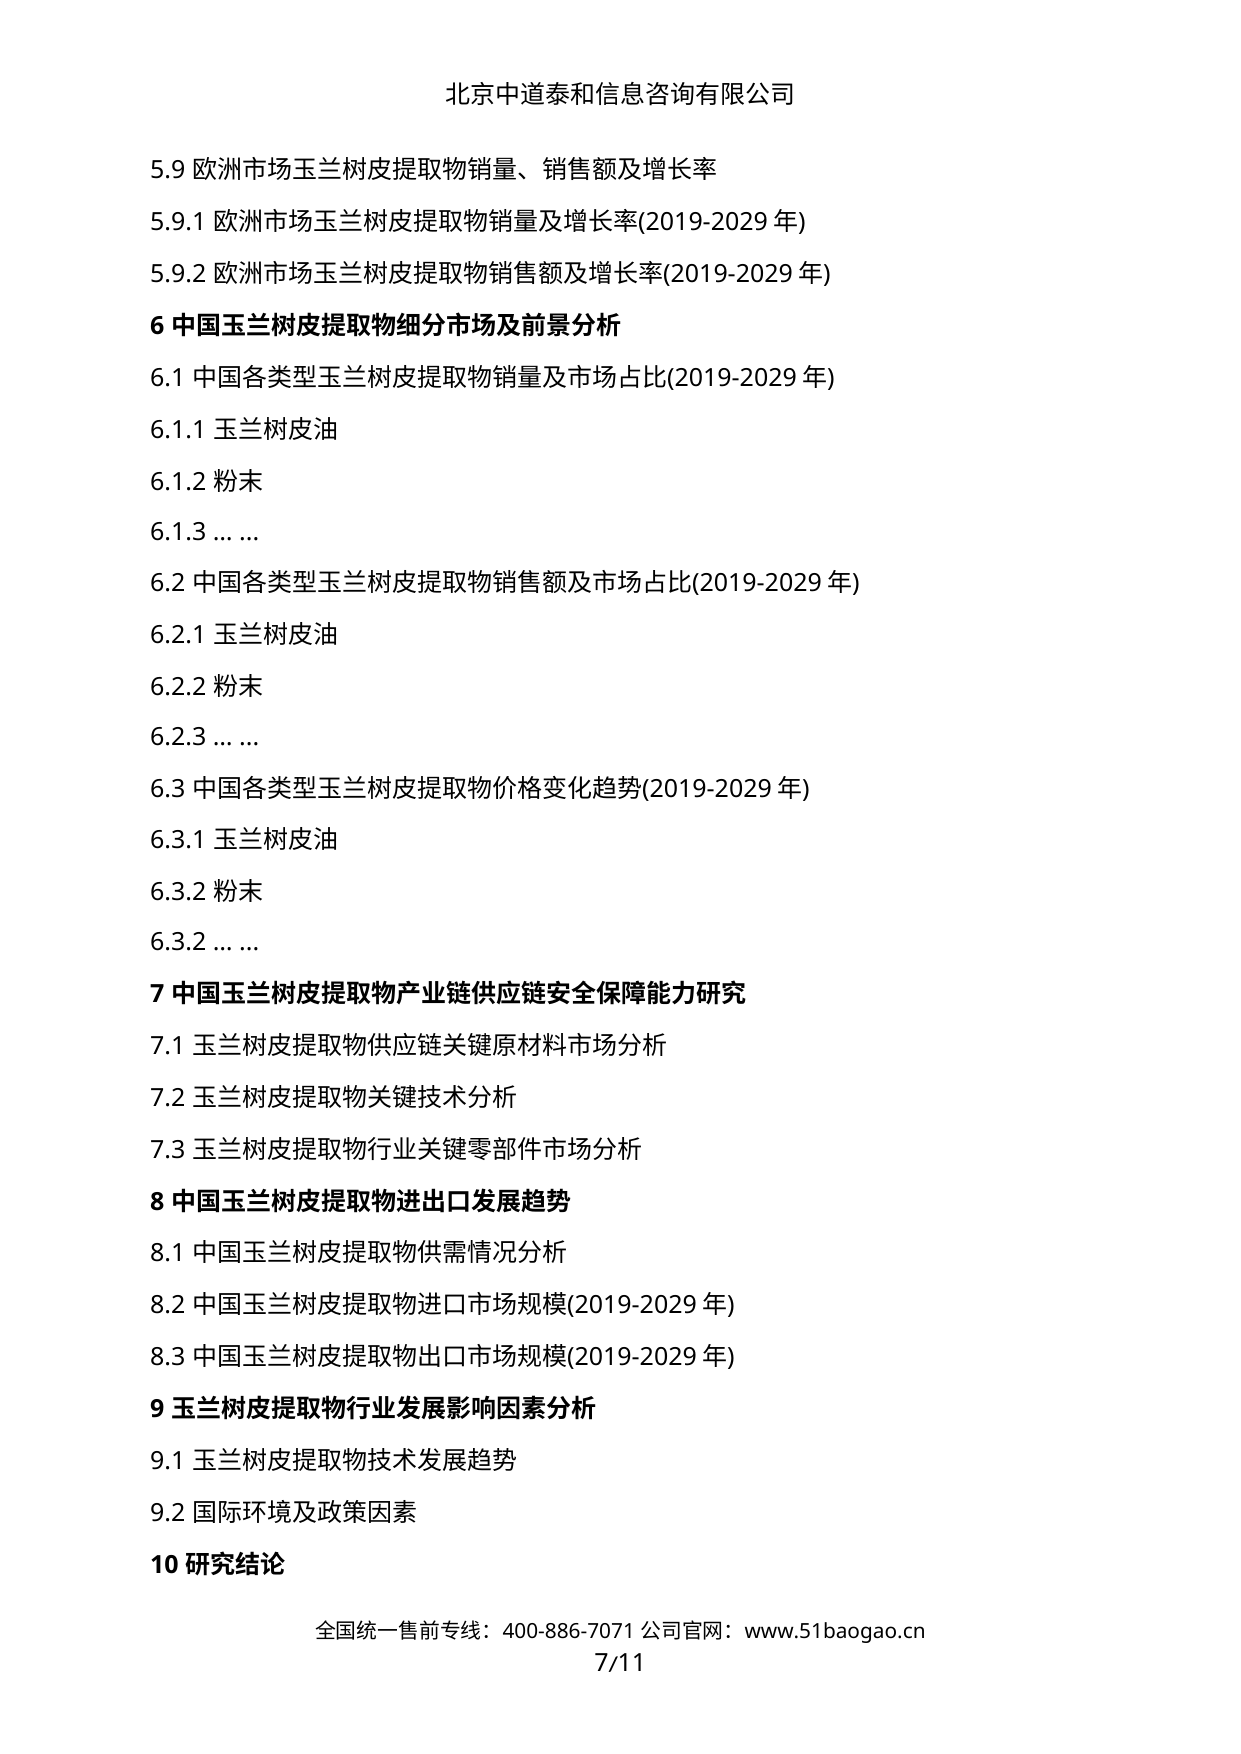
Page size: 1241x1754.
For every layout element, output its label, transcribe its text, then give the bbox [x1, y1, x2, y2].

text 6.1.2 粉末 [150, 461, 1090, 497]
text 8 中国玉兰树皮提取物进出口发展趋势 [150, 1181, 1090, 1217]
text 7 中国玉兰树皮提取物产业链供应链安全保障能力研究 [150, 973, 1090, 1010]
text 8.3 中国玉兰树皮提取物出口市场规模(2019-2029年) [150, 1337, 1090, 1373]
text 6.3.2 … ... [150, 924, 1090, 958]
text 9.1 玉兰树皮提取物技术发展趋势 [150, 1440, 1090, 1477]
text 8.2 中国玉兰树皮提取物进口市场规模(2019-2029年) [150, 1285, 1090, 1321]
text 5.9.2 欧洲市场玉兰树皮提取物销售额及增长率(2019-2029年) [150, 254, 1090, 290]
text 6.2.3 … ... [150, 718, 1090, 752]
text 5.9.1 欧洲市场玉兰树皮提取物销量及增长率(2019-2029年) [150, 202, 1090, 238]
text 10 研究结论 [150, 1544, 1090, 1580]
text 6 中国玉兰树皮提取物细分市场及前景分析 [150, 306, 1090, 342]
text 9 玉兰树皮提取物行业发展影响因素分析 [150, 1388, 1090, 1425]
text 6.1.1 玉兰树皮油 [150, 409, 1090, 446]
text 5.9 欧洲市场玉兰树皮提取物销量、销售额及增长率 [150, 150, 1090, 186]
text 8.1 中国玉兰树皮提取物供需情况分析 [150, 1233, 1090, 1269]
text 6.1 中国各类型玉兰树皮提取物销量及市场占比(2019-2029年) [150, 357, 1090, 394]
text 6.2.2 粉末 [150, 667, 1090, 703]
text 6.3.2 粉末 [150, 872, 1090, 908]
text 6.1.3 … ... [150, 513, 1090, 547]
text 6.2 中国各类型玉兰树皮提取物销售额及市场占比(2019-2029年) [150, 563, 1090, 599]
text 7.3 玉兰树皮提取物行业关键零部件市场分析 [150, 1129, 1090, 1165]
text 6.3.1 玉兰树皮油 [150, 820, 1090, 856]
text 6.2.1 玉兰树皮油 [150, 615, 1090, 651]
text 6.3 中国各类型玉兰树皮提取物价格变化趋势(2019-2029年) [150, 768, 1090, 804]
text 9.2 国际环境及政策因素 [150, 1492, 1090, 1528]
text 7.2 玉兰树皮提取物关键技术分析 [150, 1077, 1090, 1113]
text 7.1 玉兰树皮提取物供应链关键原材料市场分析 [150, 1025, 1090, 1062]
